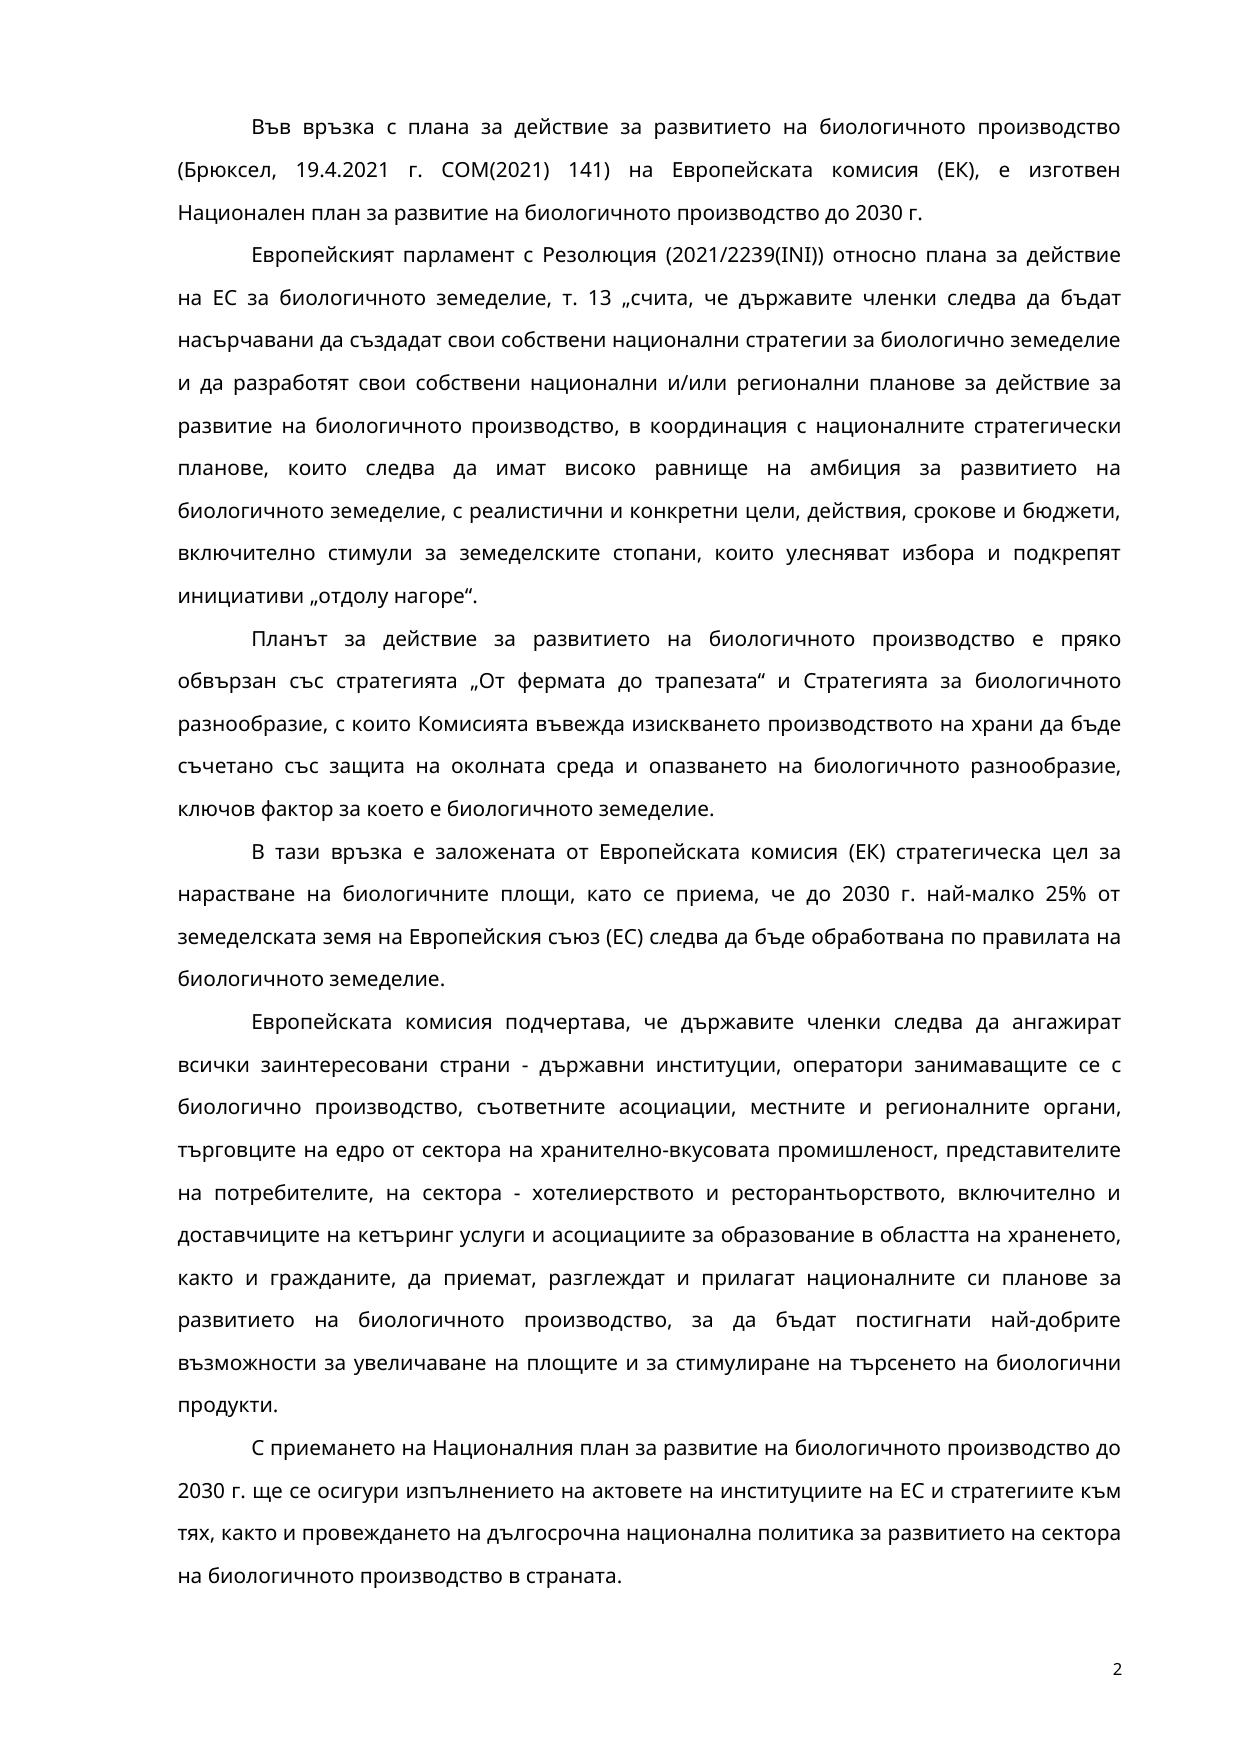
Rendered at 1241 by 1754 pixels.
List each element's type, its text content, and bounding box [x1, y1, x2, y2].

text Европейската комисия подчертава, че държавите членки следва да ангажират всички заинтересовани страни - държавни институции, оператори занимаващите се с биологично производство, съответните асоциации, местните и регионалните органи, търговците на едро от сектора на хранително-вкусовата промишленост, представителите на потребителите, на сектора - хотелиерството и ресторантьорството, включително и доставчиците на кетъринг услуги и асоциациите за образование в областта на храненето, както и гражданите, да приемат, разглеждат и прилагат националните си планове за развитието на биологичното производство, за да бъдат постигнати най-добрите възможности за увеличаване на площите и за стимулиране на търсенето на биологични продукти. [177, 1007, 1122, 1419]
text В тази връзка е заложената от Европейската комисия (ЕК) стратегическа цел за нарастване на биологичните площи, като се приема, че до 2030 г. най-малко 25% от земеделската земя на Европейския съюз (ЕС) следва да бъде обработвана по правилата на биологичното земеделие. [177, 837, 1122, 993]
text Европейският парламент с Резолюция (2021/2239(INI)) относно плана за действие на ЕС за биологичното земеделие, т. 13 „счита, че държавите членки следва да бъдат насърчавани да създадат свои собствени национални стратегии за биологично земеделие и да разработят свои собствени национални и/или регионални планове за действие за развитие на биологичното производство, в координация с националните стратегически планове, които следва да имат високо равнище на амбиция за развитието на биологичното земеделие, с реалистични и конкретни цели, действия, срокове и бюджети, включително стимули за земеделските стопани, които улесняват избора и подкрепят инициативи „отдолу нагоре“. [177, 240, 1122, 609]
text Във връзка с плана за действие за развитието на биологичното производство (Брюксел, 19.4.2021 г. COM(2021) 141) на Европейската комисия (ЕК), е изготвен Национален план за развитие на биологичното производство до 2030 г. [177, 112, 1122, 226]
text Планът за действие за развитието на биологичното производство е пряко обвързан със стратегията „От фермата до трапезата“ и Стратегията за биологичното разнообразие, с които Комисията въвежда изискването производството на храни да бъде съчетано със защита на околната среда и опазването на биологичното разнообразие, ключов фактор за което е биологичното земеделие. [177, 624, 1122, 823]
text С приемането на Националния план за развитие на биологичното производство до 2030 г. ще се осигури изпълнението на актовете на институциите на ЕС и стратегиите към тях, както и провеждането на дългосрочна национална политика за развитието на сектора на биологичното производство в страната. [177, 1433, 1122, 1589]
